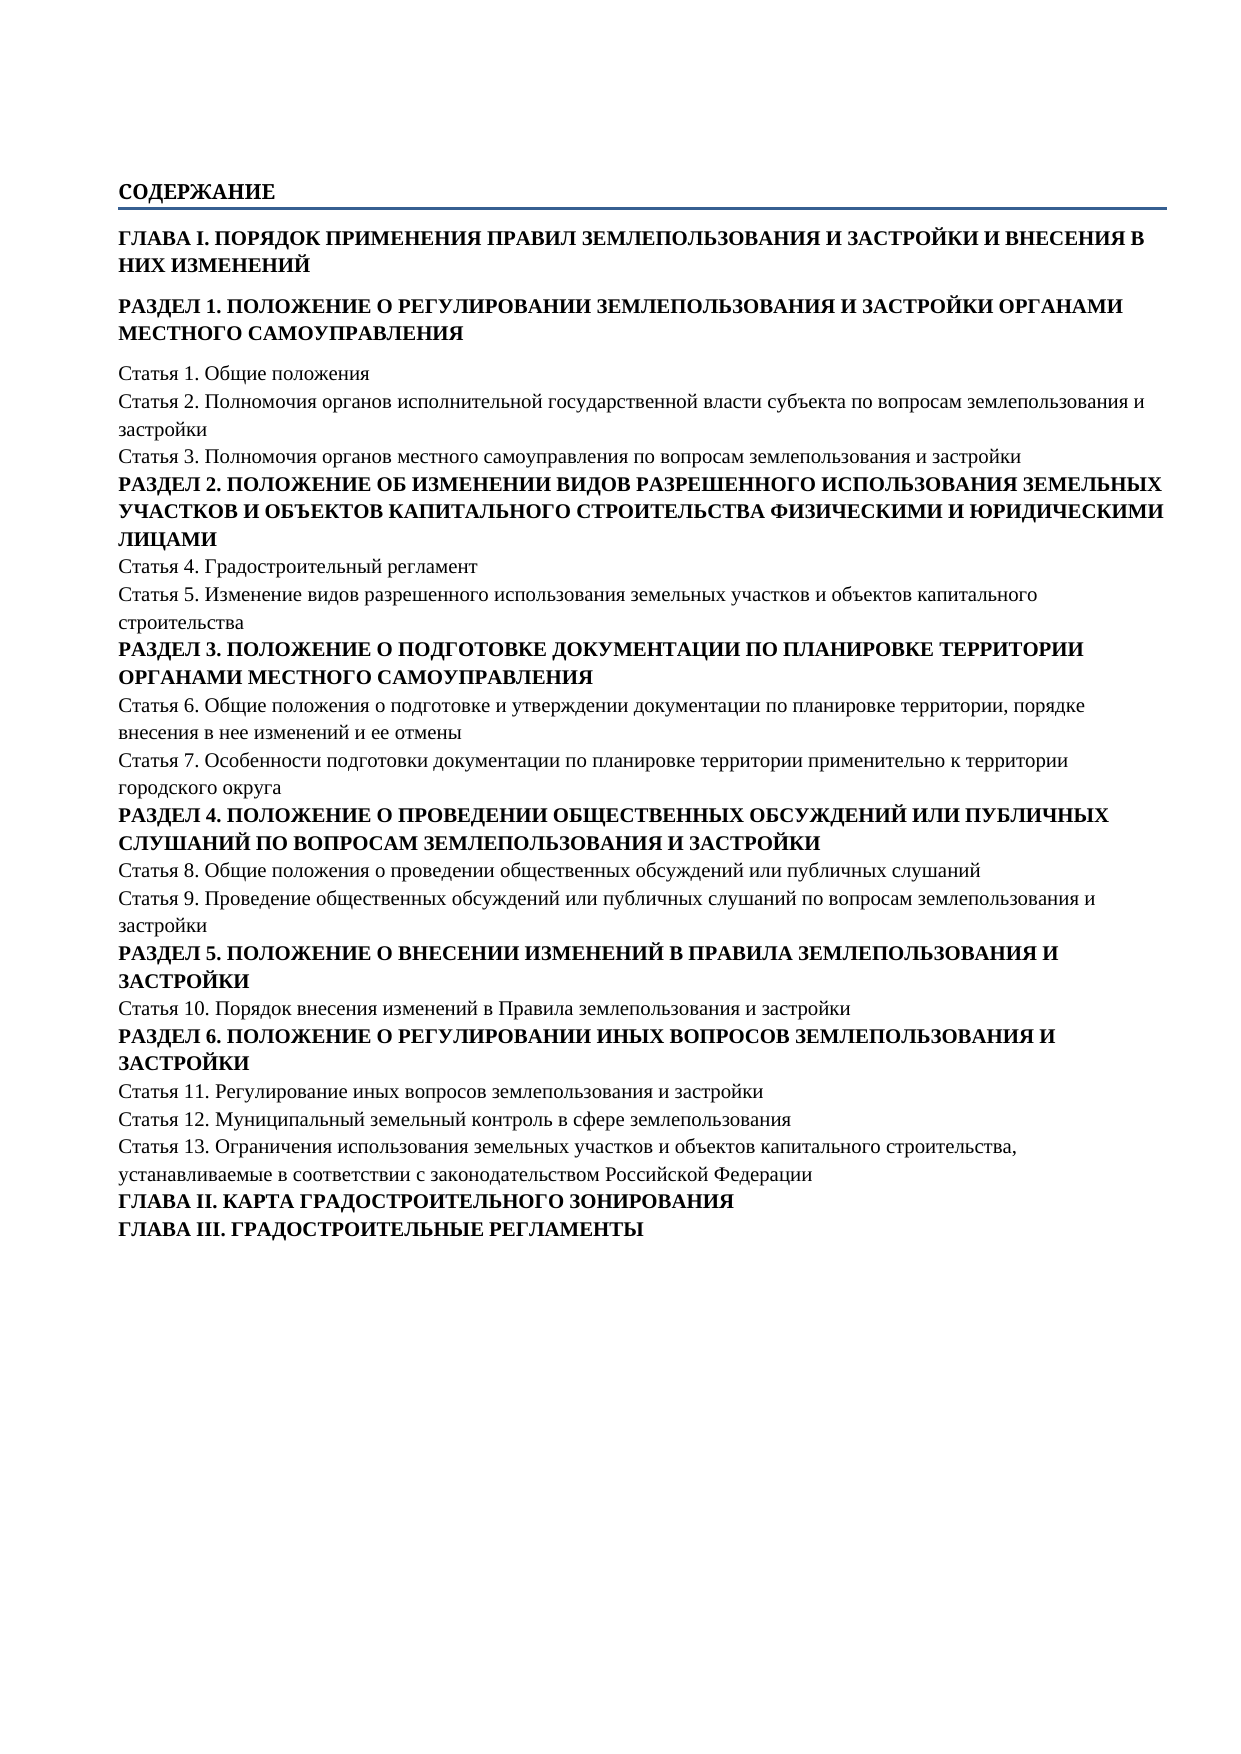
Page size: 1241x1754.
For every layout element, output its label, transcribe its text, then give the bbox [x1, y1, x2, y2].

subtitle СОДЕРЖАНИЕ [118, 181, 1167, 207]
text РАЗДЕЛ 3. ПОЛОЖЕНИЕ О ПОДГОТОВКЕ ДОКУМЕНТАЦИИ ПО ПЛАНИРОВКЕ ТЕРРИТОРИИ ОРГАНАМИ МЕСТНОГО САМОУПРАВЛЕНИЯ [118, 637, 1167, 689]
text Статья 5. Изменение видов разрешенного использования земельных участков и объектов капитального строительства [118, 582, 1167, 634]
text Статья 9. Проведение общественных обсуждений или публичных слушаний по вопросам землепользования и застройки [118, 886, 1167, 937]
text Статья 4. Градостроительный регламент [118, 554, 1167, 578]
text РАЗДЕЛ 4. ПОЛОЖЕНИЕ О ПРОВЕДЕНИИ ОБЩЕСТВЕННЫХ ОБСУЖДЕНИЙ ИЛИ ПУБЛИЧНЫХ СЛУШАНИЙ ПО ВОПРОСАМ ЗЕМЛЕПОЛЬЗОВАНИЯ И ЗАСТРОЙКИ [118, 803, 1167, 854]
text Статья 13. Ограничения использования земельных участков и объектов капитального строительства, устанавливаемые в соответствии с законодательством Российской Федерации [118, 1134, 1167, 1186]
text Статья 11. Регулирование иных вопросов землепользования и застройки [118, 1079, 1167, 1103]
text Глава I. ПОРЯДОК ПРИМЕНЕНИЯ ПРАВИЛ ЗЕМЛЕПОЛЬЗОВАНИЯ И ЗАСТРОЙКИ И ВНЕСЕНИЯ В НИХ ИЗМЕНЕНИЙ [118, 226, 1167, 277]
text ГЛАВА II. КАРТА ГРАДОСТРОИТЕЛЬНОГО ЗОНИРОВАНИЯ [118, 1189, 1167, 1213]
text Статья 12. Муниципальный земельный контроль в сфере землепользования [118, 1107, 1167, 1131]
text Статья 3. Полномочия органов местного самоуправления по вопросам землепользования и застройки [118, 444, 1167, 468]
text РАЗДЕЛ 1. ПОЛОЖЕНИЕ О РЕГУЛИРОВАНИИ ЗЕМЛЕПОЛЬЗОВАНИЯ И ЗАСТРОЙКИ ОРГАНАМИ МЕСТНОГО САМОУПРАВЛЕНИЯ [118, 293, 1167, 345]
text РАЗДЕЛ 5. ПОЛОЖЕНИЕ О ВНЕСЕНИИ ИЗМЕНЕНИЙ В ПРАВИЛА ЗЕМЛЕПОЛЬЗОВАНИЯ И ЗАСТРОЙКИ [118, 941, 1167, 993]
text РАЗДЕЛ 6. ПОЛОЖЕНИЕ О РЕГУЛИРОВАНИИ ИНЫХ ВОПРОСОВ ЗЕМЛЕПОЛЬЗОВАНИЯ И ЗАСТРОЙКИ [118, 1024, 1167, 1075]
text Статья 1. Общие положения Статья 2. Полномочия органов исполнительной государственной власти субъекта по вопросам землепользования и застройки [118, 361, 1167, 441]
text Статья 10. Порядок внесения изменений в Правила землепользования и застройки [118, 996, 1167, 1020]
text Статья 8. Общие положения о проведении общественных обсуждений или публичных слушаний [118, 858, 1167, 882]
text ГЛАВА III. ГРАДОСТРОИТЕЛЬНЫЕ РЕГЛАМЕНТЫ [118, 1217, 1167, 1241]
text Статья 6. Общие положения о подготовке и утверждении документации по планировке территории, порядке внесения в нее изменений и ее отмены [118, 692, 1167, 744]
text Статья 7. Особенности подготовки документации по планировке территории применительно к территории городского округа [118, 748, 1167, 799]
text РАЗДЕЛ 2. ПОЛОЖЕНИЕ ОБ ИЗМЕНЕНИИ ВИДОВ РАЗРЕШЕННОГО ИСПОЛЬЗОВАНИЯ ЗЕМЕЛЬНЫХ УЧАСТКОВ И ОБЪЕКТОВ КАПИТАЛЬНОГО СТРОИТЕЛЬСТВА ФИЗИЧЕСКИМИ И ЮРИДИЧЕСКИМИ ЛИЦАМИ [118, 472, 1167, 551]
